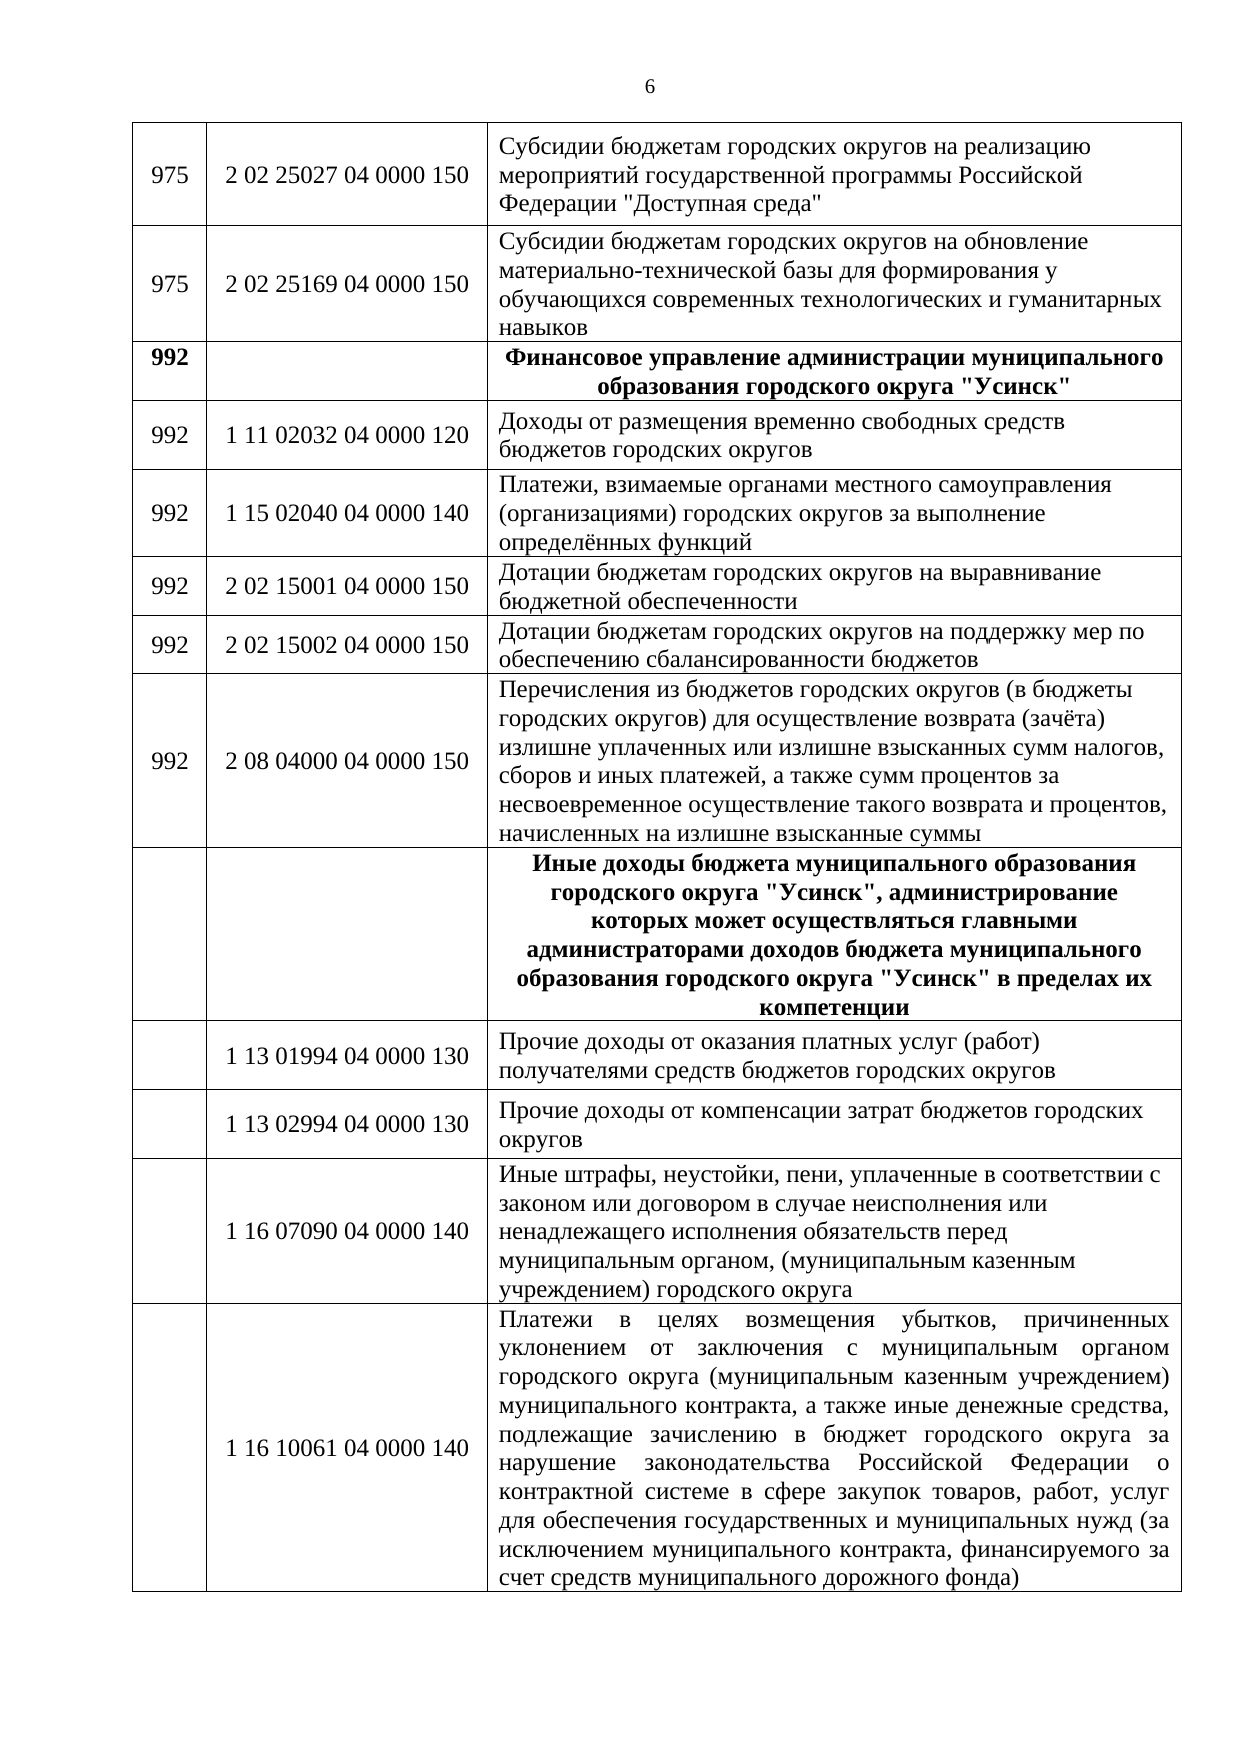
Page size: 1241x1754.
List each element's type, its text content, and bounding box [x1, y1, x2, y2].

table_cell [133, 1159, 206, 1303]
table_cell 2 02 25027 04 0000 150 [207, 123, 487, 225]
table_cell 992 [133, 557, 206, 615]
table_cell Субсидии бюджетам городских округов на реализацию мероприятий государственной программы Российской Федерации "Доступная среда" [488, 123, 1181, 225]
table_cell 992 [133, 401, 206, 468]
table_cell Платежи в целях возмещения убытков, причиненных уклонением от заключения с муниципальным органом городского округа (муниципальным казенным учреждением) муниципального контракта, а также иные денежные средства, подлежащие зачислению в бюджет городского округа за нарушение законодательства Российской Федерации о контрактной системе в сфере закупок товаров, работ, услуг для обеспечения государственных и муниципальных нужд (за исключением муниципального контракта, финансируемого за счет средств муниципального дорожного фонда) [488, 1304, 1181, 1591]
table_cell [133, 1090, 206, 1158]
table_cell 1 15 02040 04 0000 140 [207, 470, 487, 556]
table_cell 1 11 02032 04 0000 120 [207, 401, 487, 468]
table_cell 1 13 02994 04 0000 130 [207, 1090, 487, 1158]
table_cell Дотации бюджетам городских округов на выравнивание бюджетной обеспеченности [488, 557, 1181, 615]
table_cell 975 [133, 226, 206, 341]
table_cell 1 13 01994 04 0000 130 [207, 1021, 487, 1089]
table_cell [133, 848, 206, 1020]
table_cell Прочие доходы от оказания платных услуг (работ) получателями средств бюджетов городских округов [488, 1021, 1181, 1089]
table_cell 2 02 15002 04 0000 150 [207, 616, 487, 673]
table_cell 975 [133, 123, 206, 225]
table_cell 992 [133, 674, 206, 847]
table_cell 2 02 15001 04 0000 150 [207, 557, 487, 615]
table_cell 2 02 25169 04 0000 150 [207, 226, 487, 341]
table_cell Субсидии бюджетам городских округов на обновление материально-технической базы для формирования у обучающихся современных технологических и гуманитарных навыков [488, 226, 1181, 341]
table_cell Перечисления из бюджетов городских округов (в бюджеты городских округов) для осуществление возврата (зачёта) излишне уплаченных или излишне взысканных сумм налогов, сборов и иных платежей, а также сумм процентов за несвоевременное осуществление такого возврата и процентов, начисленных на излишне взысканные суммы [488, 674, 1181, 847]
table_cell 992 [133, 470, 206, 556]
table_cell [133, 1021, 206, 1089]
table_cell Доходы от размещения временно свободных средств бюджетов городских округов [488, 401, 1181, 468]
table_cell Иные доходы бюджета муниципального образования городского округа "Усинск", администрирование которых может осуществляться главными администраторами доходов бюджета муниципального образования городского округа "Усинск" в пределах их компетенции [488, 848, 1181, 1020]
table_cell 992 [133, 616, 206, 673]
table_cell [133, 1304, 206, 1591]
table_cell 1 16 07090 04 0000 140 [207, 1159, 487, 1303]
table_cell 992 [133, 342, 206, 400]
table_cell Финансовое управление администрации муниципального образования городского округа "Усинск" [488, 342, 1181, 400]
table_cell Дотации бюджетам городских округов на поддержку мер по обеспечению сбалансированности бюджетов [488, 616, 1181, 673]
table_cell 2 08 04000 04 0000 150 [207, 674, 487, 847]
table_cell 1 16 10061 04 0000 140 [207, 1304, 487, 1591]
table_cell [207, 342, 487, 400]
table_cell Прочие доходы от компенсации затрат бюджетов городских округов [488, 1090, 1181, 1158]
table_cell [207, 848, 487, 1020]
table_cell Иные штрафы, неустойки, пени, уплаченные в соответствии с законом или договором в случае неисполнения или ненадлежащего исполнения обязательств перед муниципальным органом, (муниципальным казенным учреждением) городского округа [488, 1159, 1181, 1303]
table_cell Платежи, взимаемые органами местного самоуправления (организациями) городских округов за выполнение определённых функций [488, 470, 1181, 556]
